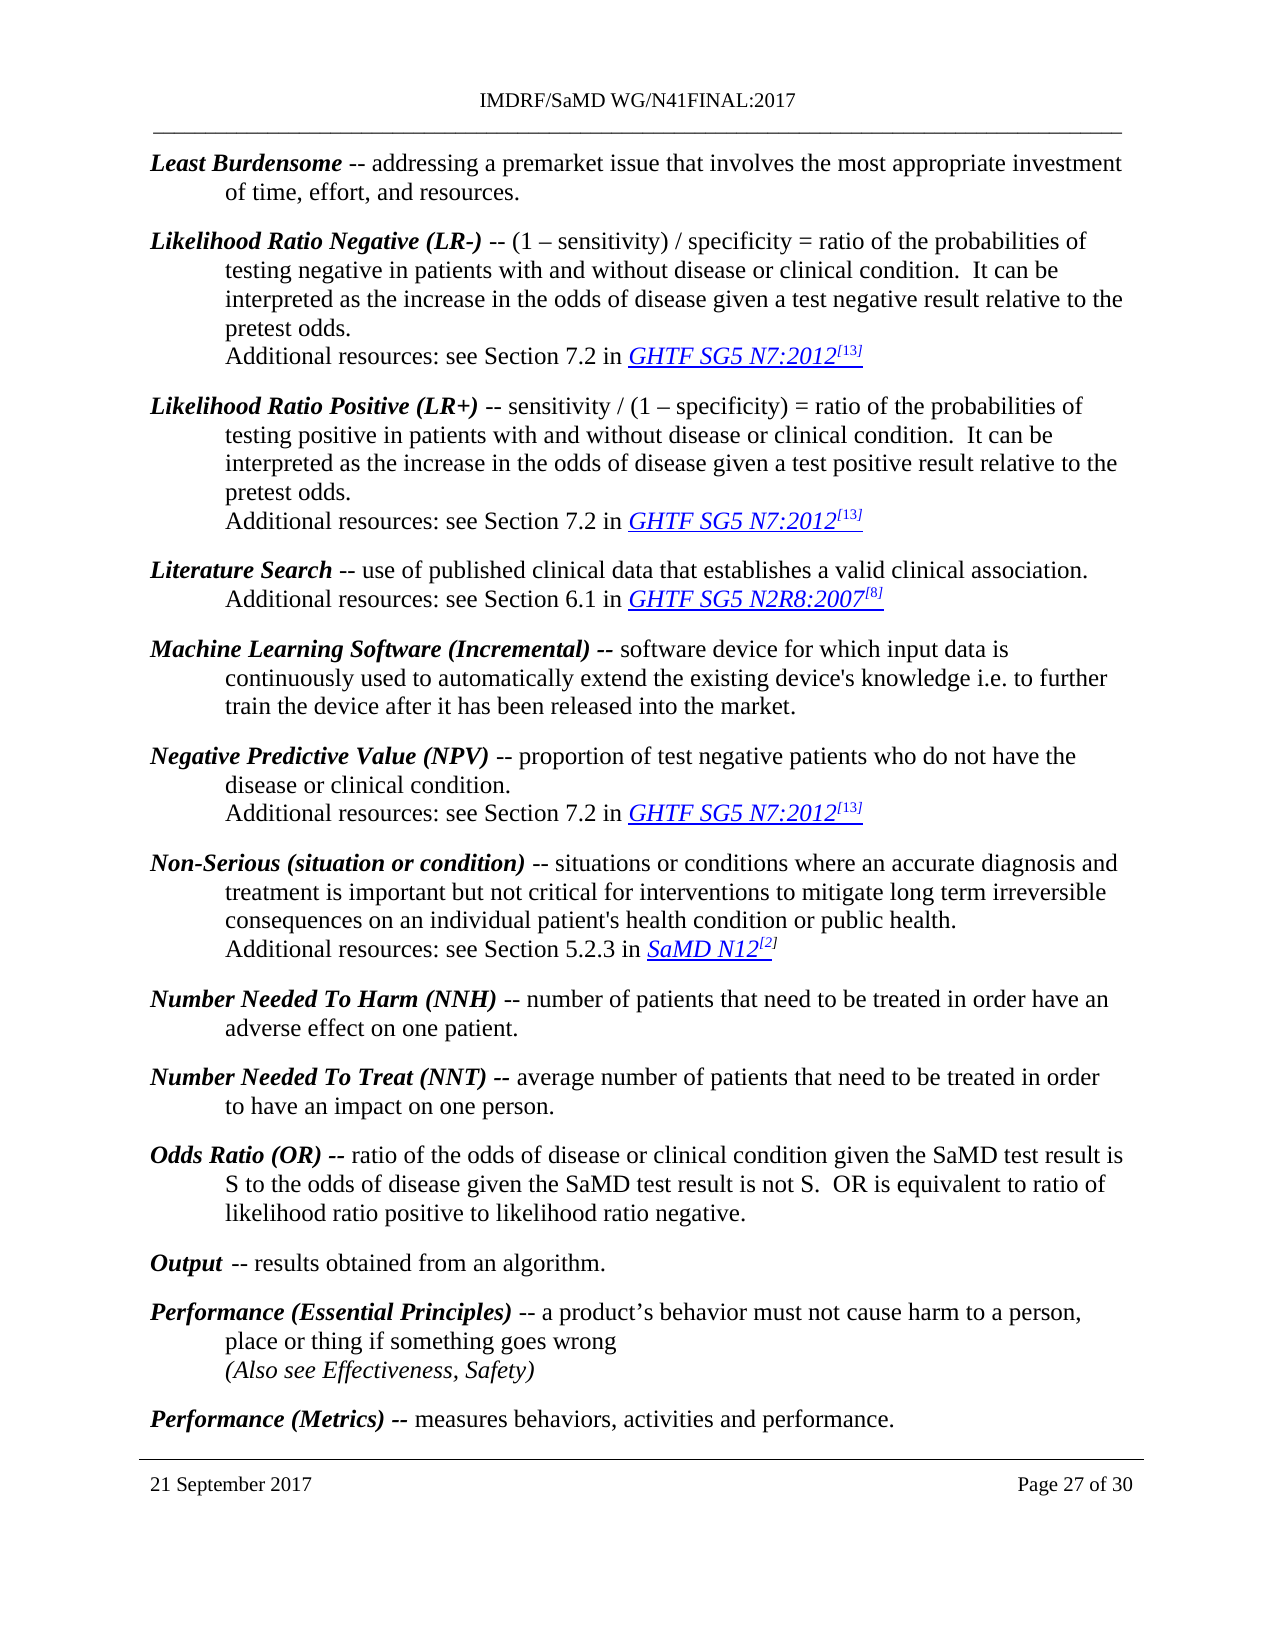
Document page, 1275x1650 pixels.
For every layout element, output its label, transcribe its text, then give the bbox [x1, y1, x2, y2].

text (Also see Effectiveness, Safety) [225, 1355, 1125, 1383]
text Additional resources: see Section 7.2 in GHTF SG5 N7:2012[13] [225, 798, 1125, 827]
text Least Burdensome -- addressing a premarket issue that involves the most appropriate investment of time, effort, and resources. [150, 148, 1125, 206]
text Additional resources: see Section 7.2 in GHTF SG5 N7:2012[13] [225, 506, 1125, 535]
text Additional resources: see Section 7.2 in GHTF SG5 N7:2012[13] [225, 341, 1125, 370]
text Additional resources: see Section 5.2.3 in SaMD N12[2] [225, 934, 1125, 963]
text Performance (Essential Principles) -- a product’s behavior must not cause harm to a person, place or thing if something goes wrong [150, 1297, 1125, 1355]
text Number Needed To Harm (NNH) -- number of patients that need to be treated in order have an adverse effect on one patient. [150, 984, 1125, 1041]
text Likelihood Ratio Negative (LR-) -- (1 – sensitivity) / specificity = ratio of the probabilities of testing negative in patients with and without disease or clinical condition. It can be interpreted as the increase in the odds of disease given a test negative result relative to the pretest odds. [150, 226, 1125, 341]
text Literature Search -- use of published clinical data that establishes a valid clinical association. [150, 556, 1125, 584]
text Output -- results obtained from an algorithm. [150, 1248, 1125, 1276]
text Additional resources: see Section 6.1 in GHTF SG5 N2R8:2007[8] [225, 584, 1125, 613]
text Non-Serious (situation or condition) -- situations or conditions where an accurate diagnosis and treatment is important but not critical for interventions to mitigate long term irreversible consequences on an individual patient's health condition or public health. [150, 848, 1125, 934]
text Likelihood Ratio Positive (LR+) -- sensitivity / (1 – specificity) = ratio of the probabilities of testing positive in patients with and without disease or clinical condition. It can be interpreted as the increase in the odds of disease given a test positive result relative to the pretest odds. [150, 391, 1125, 506]
text Negative Predictive Value (NPV) -- proportion of test negative patients who do not have the disease or clinical condition. [150, 741, 1125, 798]
text Number Needed To Treat (NNT) -- average number of patients that need to be treated in order to have an impact on one person. [150, 1062, 1125, 1120]
text Machine Learning Software (Incremental) -- software device for which input data is continuously used to automatically extend the existing device's knowledge i.e. to further train the device after it has been released into the market. [150, 634, 1125, 720]
text Odds Ratio (OR) -- ratio of the odds of disease or clinical condition given the SaMD test result is S to the odds of disease given the SaMD test result is not S. OR is equivalent to ratio of likelihood ratio positive to likelihood ratio negative. [150, 1141, 1125, 1227]
text Performance (Metrics) -- measures behaviors, activities and performance. [150, 1404, 1125, 1433]
